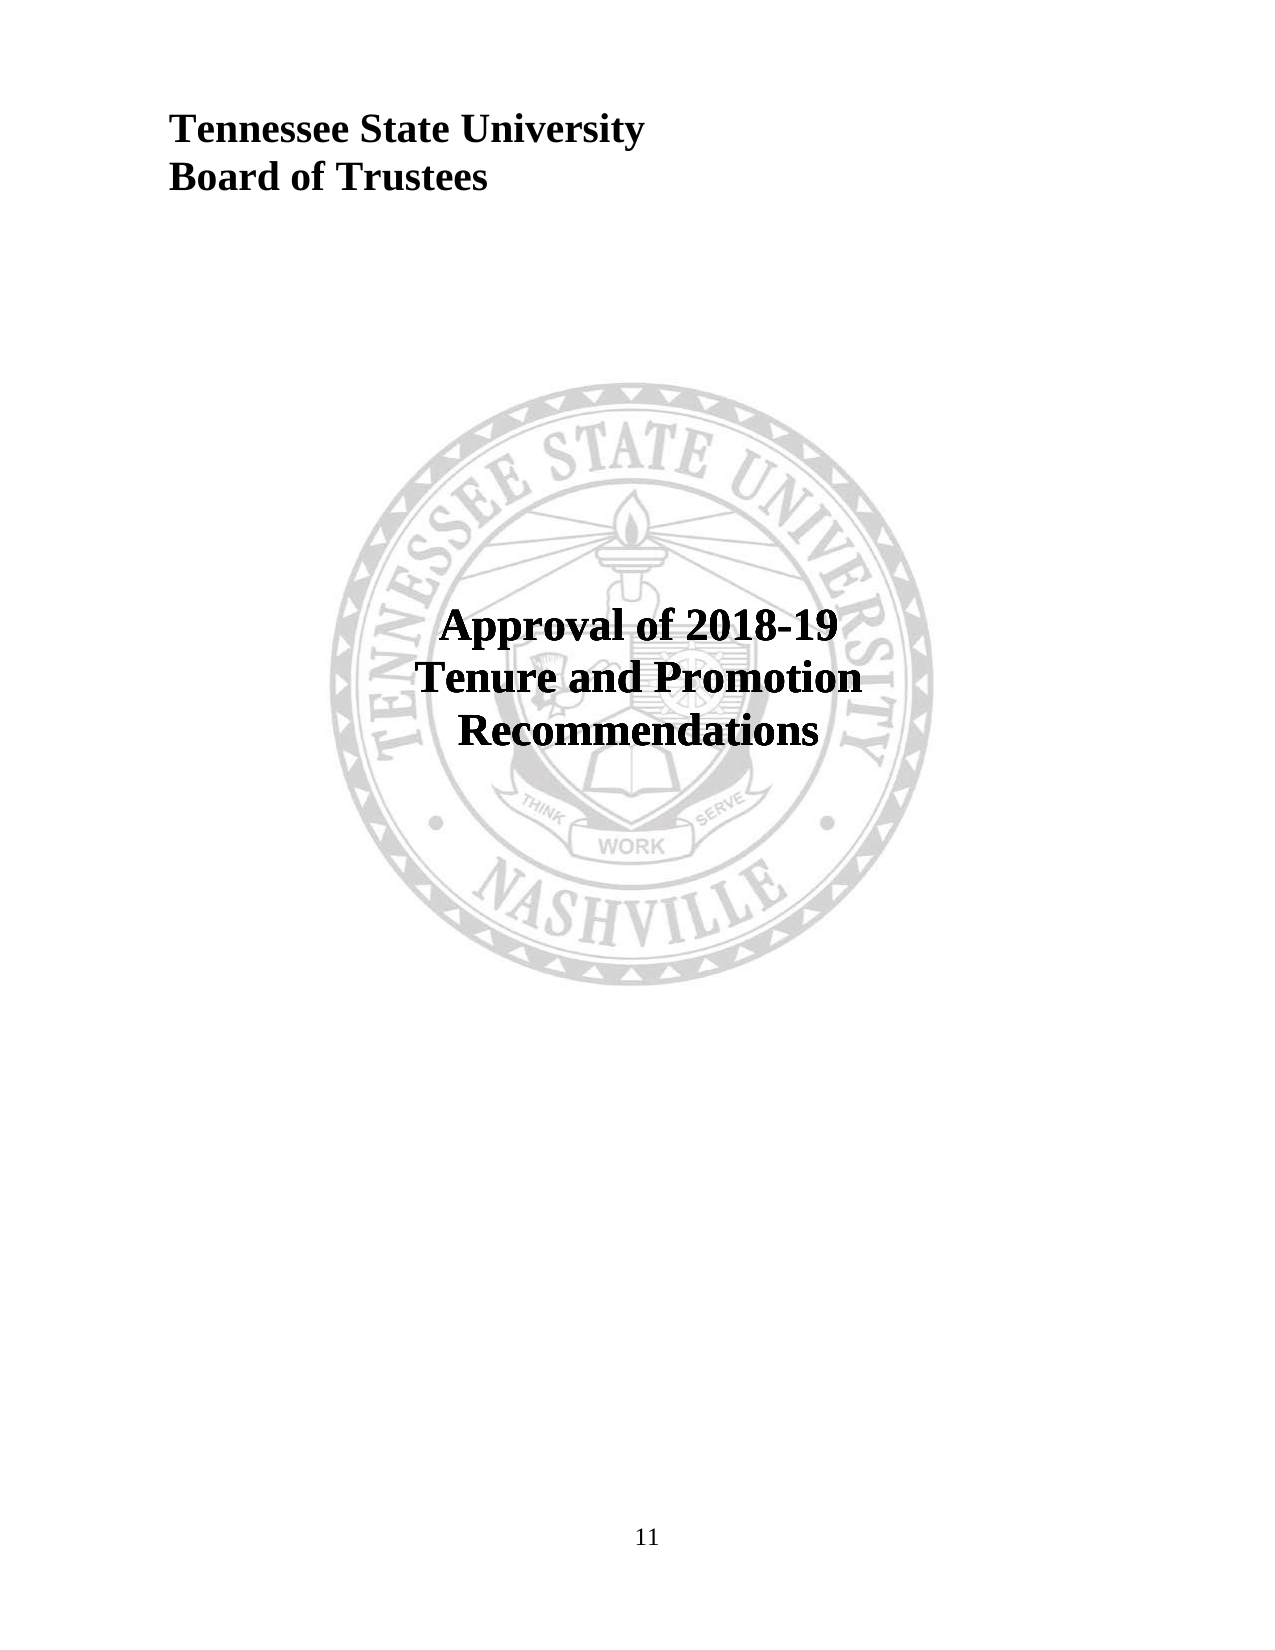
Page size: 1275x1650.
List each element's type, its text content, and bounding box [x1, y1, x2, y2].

picture [150, 314, 1125, 1067]
text Tennessee State University [169, 104, 1125, 152]
text Board of Trustees [169, 152, 1125, 199]
